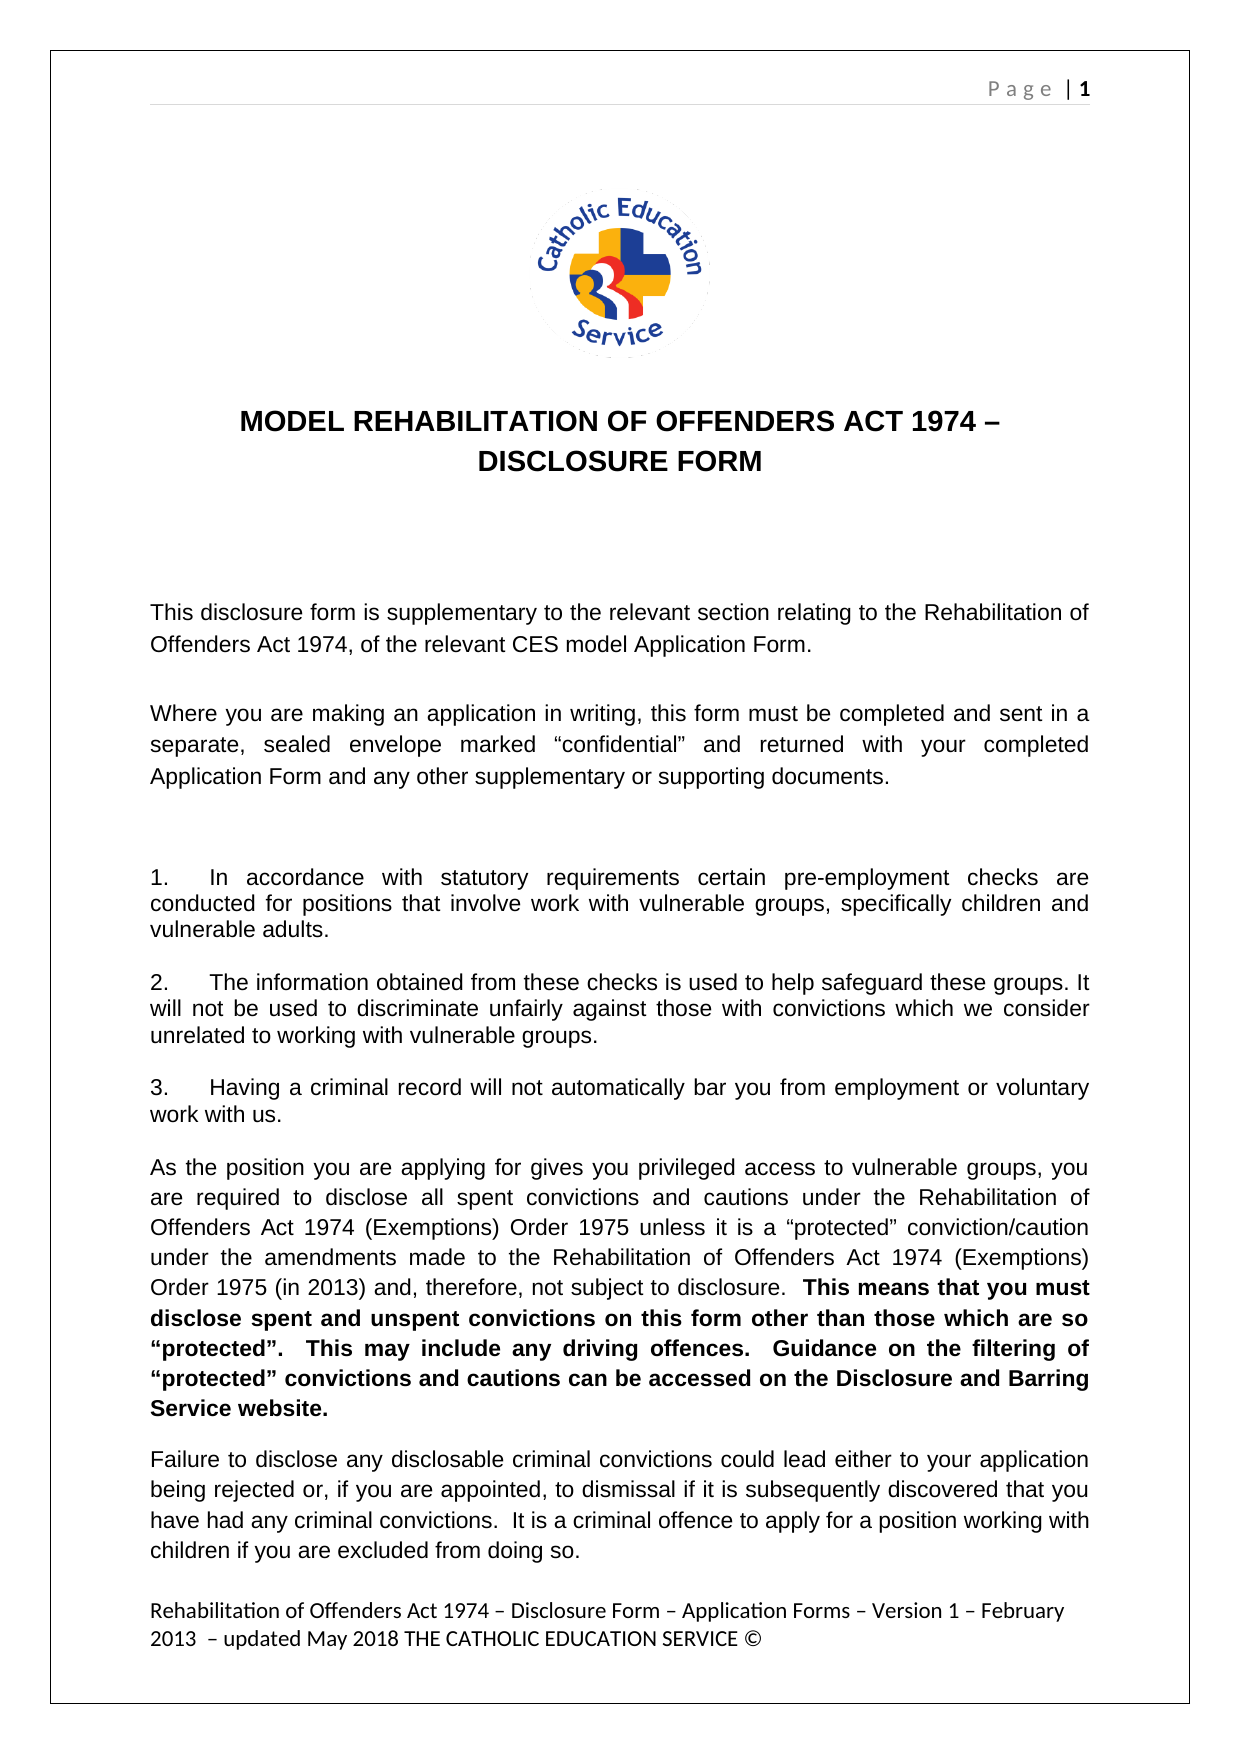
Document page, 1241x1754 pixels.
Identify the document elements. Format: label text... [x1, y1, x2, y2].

picture [528, 187, 712, 360]
text As the position you are applying for gives you privileged access to vulnerable groups, you are required to disclose all spent convictions and cautions under the Rehabilitation of Offenders Act 1974 (Exemptions) Order 1975 unless it is a “protected” conviction/caution under the amendments made to the Rehabilitation of Offenders Act 1974 (Exemptions) Order 1975 (in 2013) and, therefore, not subject to disclosure. This means that you must disclose spent and unspent convictions on this form other than those which are so “protected”. This may include any driving offences. Guidance on the filtering of “protected” convictions and cautions can be accessed on the Disclosure and Barring Service website. [150, 1153, 1090, 1421]
title MODEL REHABILITATION OF OFFENDERS ACT 1974 – DISCLOSURE FORM [150, 403, 1090, 477]
list In accordance with statutory requirements certain pre-employment checks are conducted for positions that involve work with vulnerable groups, specifically children and vulnerable adults. [150, 863, 1090, 943]
list The information obtained from these checks is used to help safeguard these groups. It will not be used to discriminate unfairly against those with convictions which we consider unrelated to working with vulnerable groups. [150, 969, 1090, 1048]
text This disclosure form is supplementary to the relevant section relating to the Rehabilitation of Offenders Act 1974, of the relevant CES model Application Form. [150, 599, 1090, 657]
text Where you are making an application in writing, this form must be completed and sent in a separate, sealed envelope marked “confidential” and returned with your completed Application Form and any other supplementary or supporting documents. [150, 700, 1090, 789]
list Having a criminal record will not automatically bar you from employment or voluntary work with us. [150, 1074, 1090, 1127]
text Failure to disclose any disclosable criminal convictions could lead either to your application being rejected or, if you are appointed, to dismissal if it is subsequently discovered that you have had any criminal convictions. It is a criminal offence to apply for a position working with children if you are excluded from doing so. [150, 1446, 1090, 1563]
